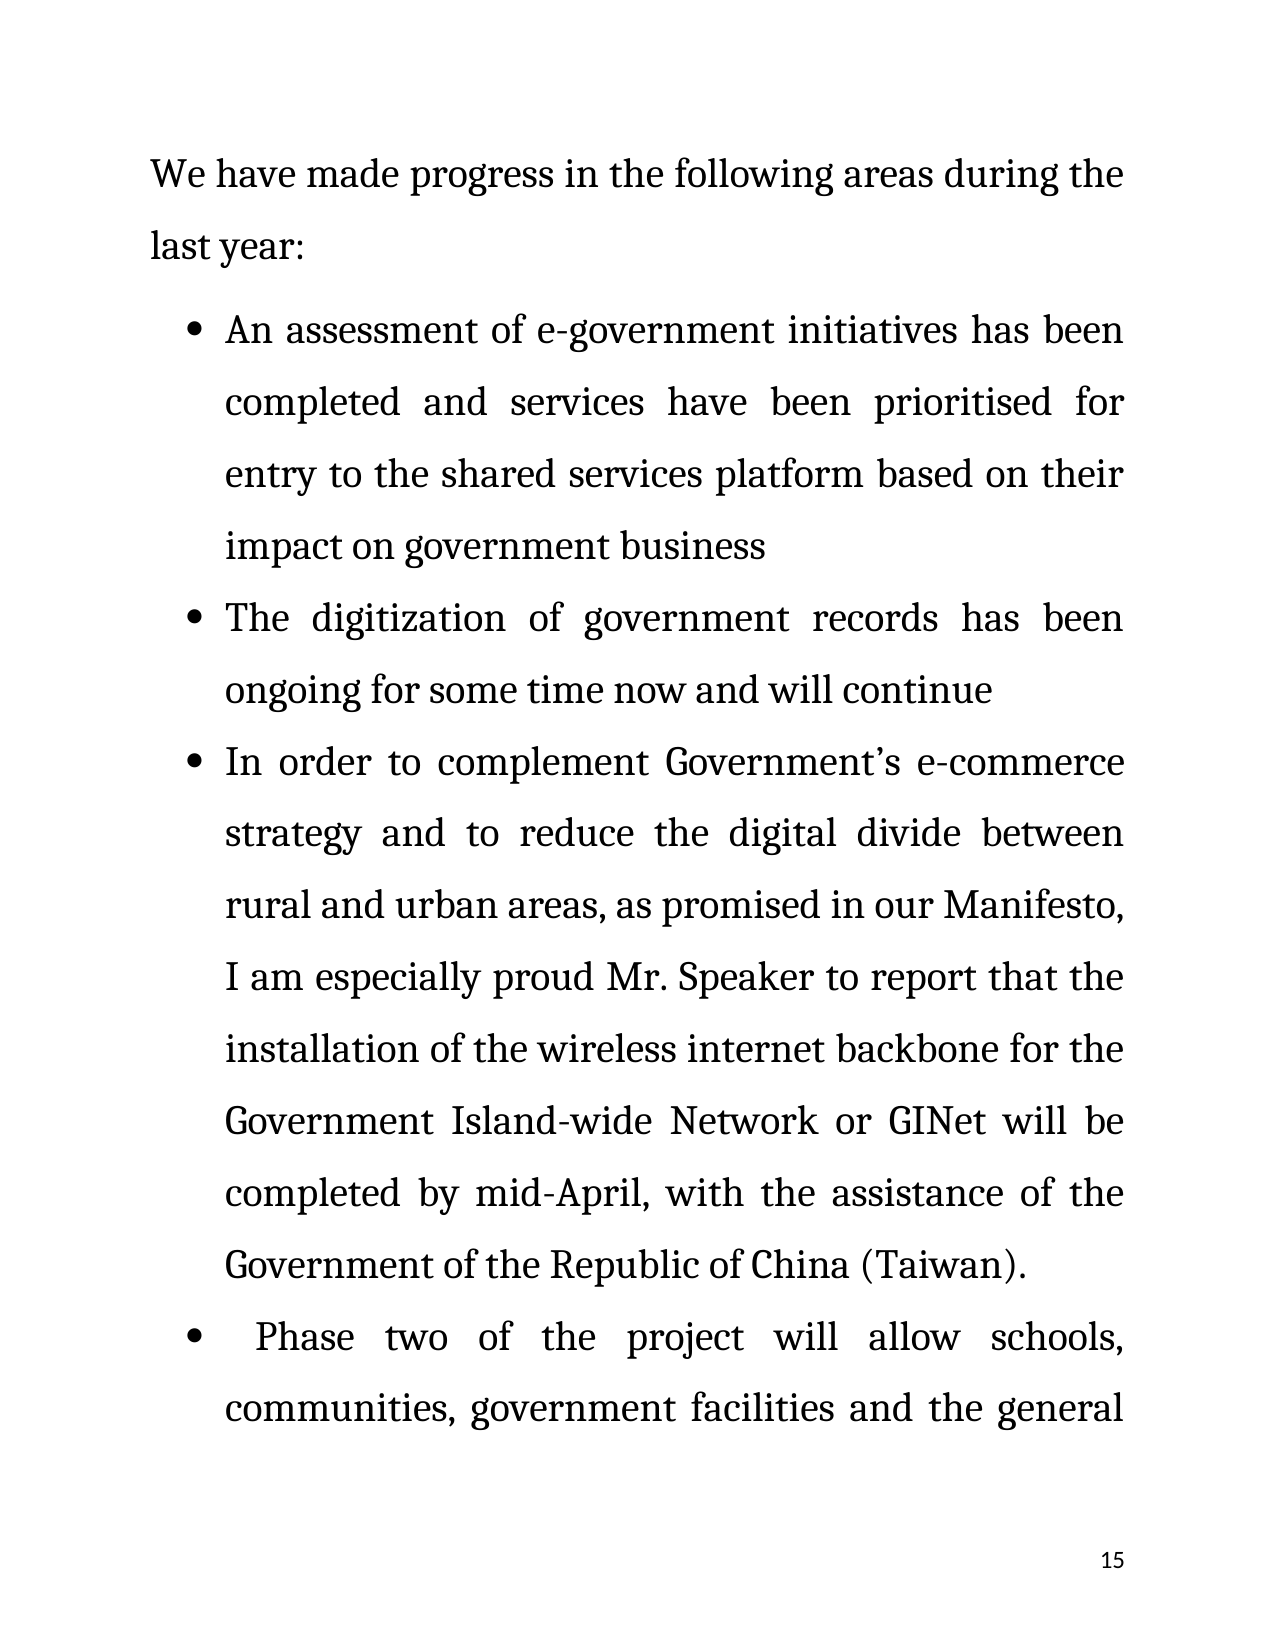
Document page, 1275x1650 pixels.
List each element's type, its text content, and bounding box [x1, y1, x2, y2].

list In order to complement Government’s e-commerce strategy and to reduce the digital divide between rural and urban areas, as promised in our Manifesto, I am especially proud Mr. Speaker to report that the installation of the wireless internet backbone for the Government Island-wide Network or GINet will be completed by mid-April, with the assistance of the Government of the Republic of China (Taiwan). [187, 737, 1125, 1288]
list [187, 1312, 1125, 1432]
text We have made progress in the following areas during the last year: [150, 150, 1125, 270]
list The digitization of government records has been ongoing for some time now and will continue [187, 594, 1125, 713]
list An assessment of e-government initiatives has been completed and services have been prioritised for entry to the shared services platform based on their impact on government business [187, 306, 1125, 570]
